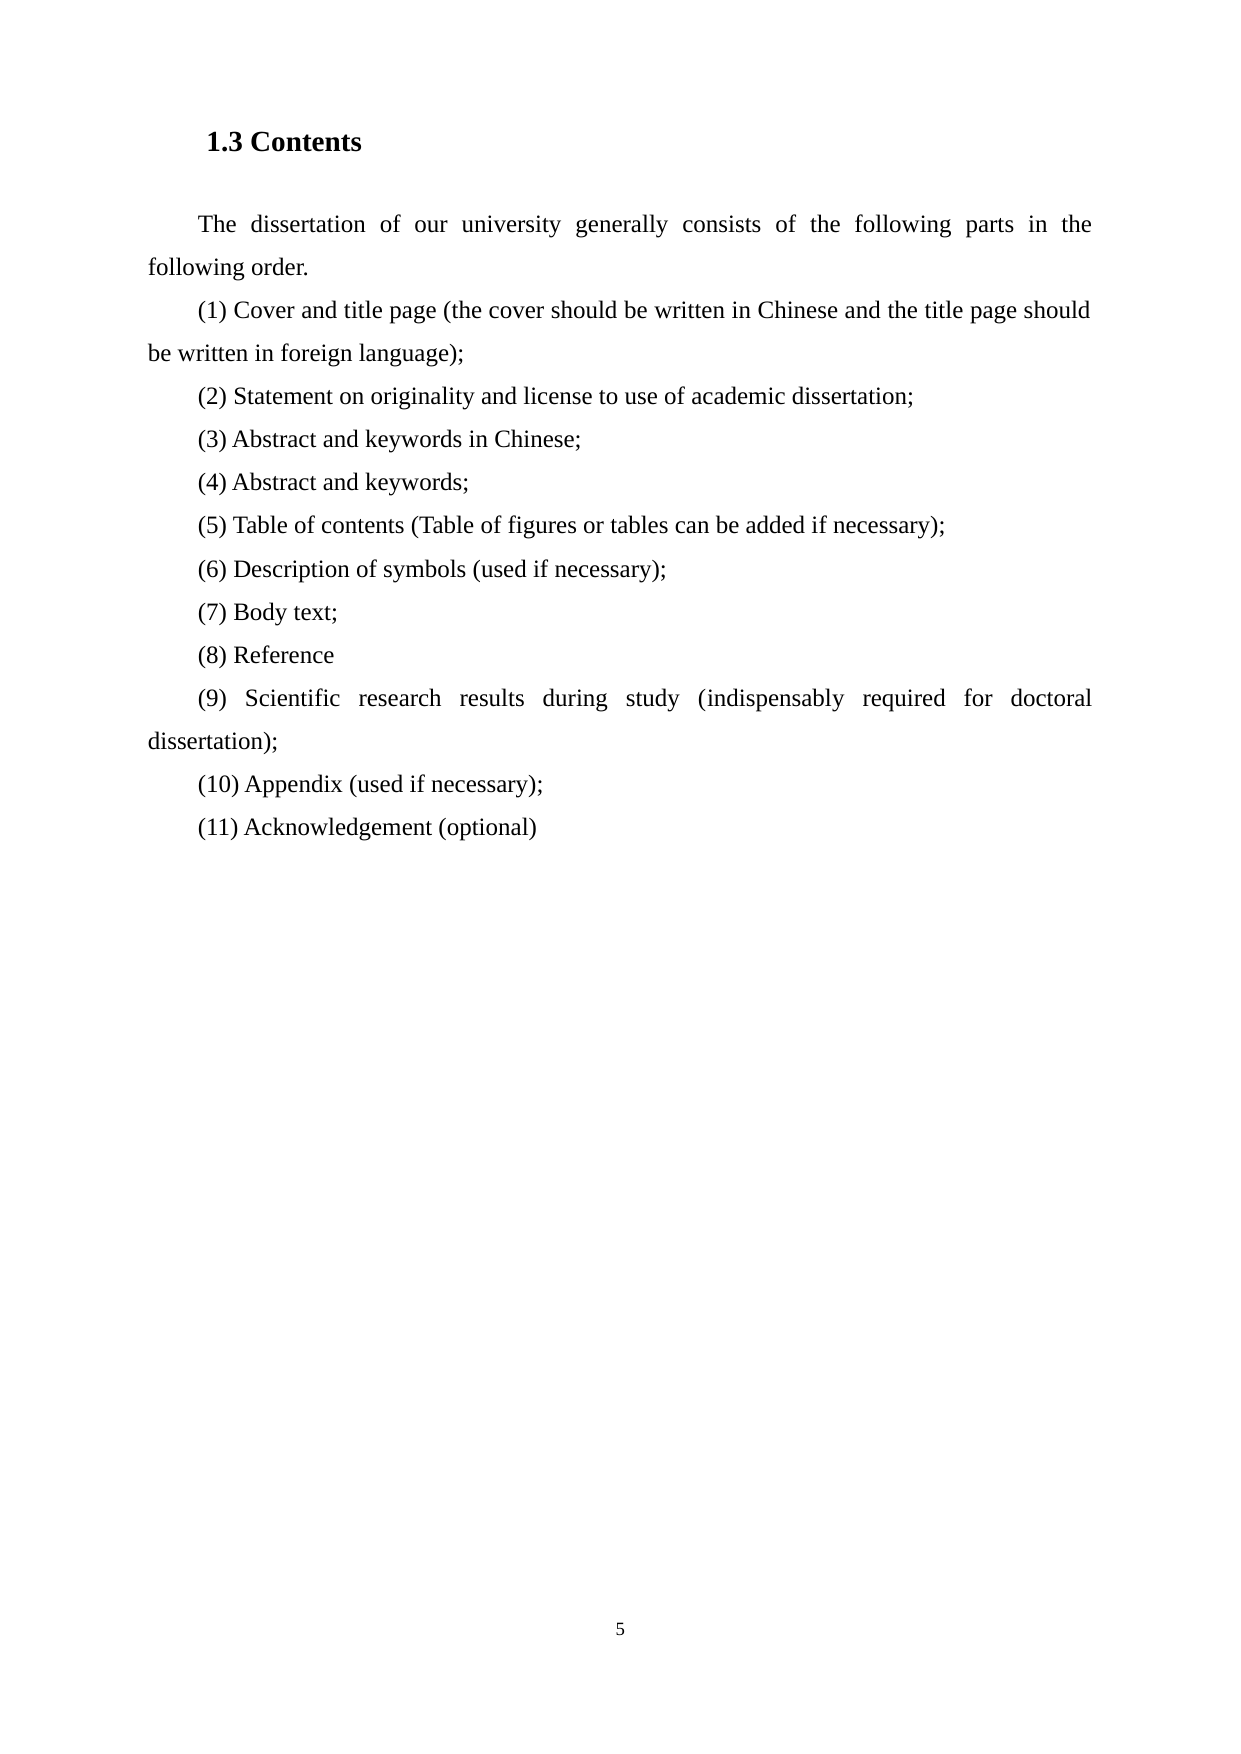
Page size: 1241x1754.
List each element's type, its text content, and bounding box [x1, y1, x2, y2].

text (1) Cover and title page (the cover should be written in Chinese and the title page should be written in foreign language); [148, 295, 1093, 367]
text (5) Table of contents (Table of figures or tables can be added if necessary); [148, 511, 1093, 539]
text (6) Description of symbols (used if necessary); [148, 554, 1093, 582]
text (4) Abstract and keywords; [148, 467, 1093, 496]
text (7) Body text; [148, 597, 1093, 626]
text (2) Statement on originality and license to use of academic dissertation; [148, 381, 1093, 410]
subtitle 1.3 Contents [148, 124, 1093, 158]
text (8) Reference [148, 640, 1093, 669]
text The dissertation of our university generally consists of the following parts in the following order. [148, 209, 1093, 281]
text (9) Scientific research results during study (indispensably required for doctoral dissertation); [148, 683, 1093, 755]
text (10) Appendix (used if necessary); [148, 769, 1093, 798]
text (11) Acknowledgement (optional) [148, 812, 1093, 841]
text (3) Abstract and keywords in Chinese; [148, 424, 1093, 453]
